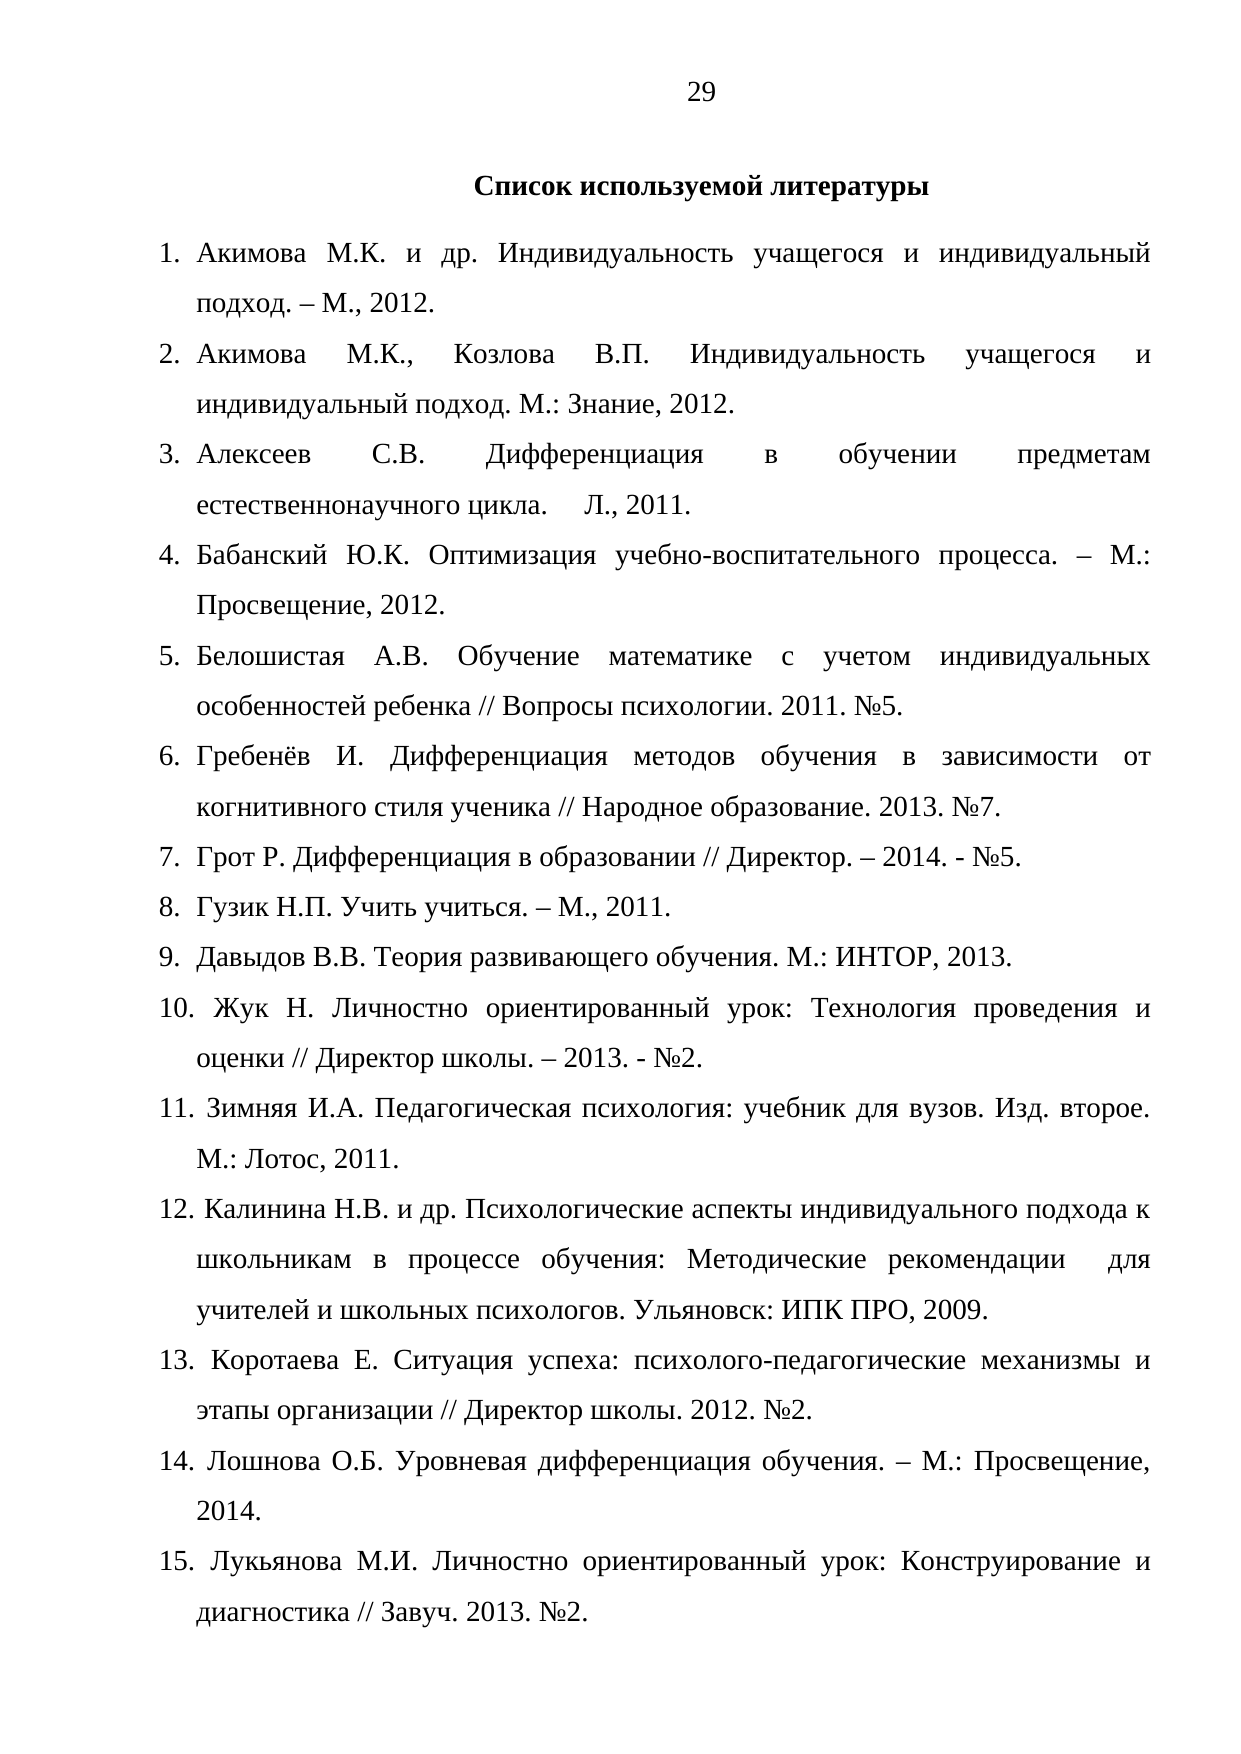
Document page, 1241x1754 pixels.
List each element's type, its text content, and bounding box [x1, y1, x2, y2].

list Белошистая А.В. Обучение математике с учетом индивидуальных особенностей ребенка // Вопросы психологии. 2011. №5. [158, 638, 1152, 722]
list Лошнова О.Б. Уровневая дифференциация обучения. – М.: Просвещение, 2014. [158, 1443, 1152, 1527]
list Зимняя И.А. Педагогическая психология: учебник для вузов. Изд. второе. М.: Лотос, 2011. [158, 1091, 1152, 1174]
list Алексеев С.В. Дифференциация в обучении предметам естественнонаучного цикла. Л., 2011. [158, 436, 1152, 520]
list Лукьянова М.И. Личностно ориентированный урок: Конструирование и диагностика // Завуч. 2013. №2. [158, 1543, 1152, 1627]
list Давыдов В.В. Теория развивающего обучения. М.: ИНТОР, 2013. [158, 939, 1152, 973]
list Жук Н. Личностно ориентированный урок: Технология проведения и оценки // Директор школы. – 2013. - №2. [158, 990, 1152, 1074]
list Гребенёв И. Дифференциация методов обучения в зависимости от когнитивного стиля ученика // Народное образование. 2013. №7. [158, 738, 1152, 822]
list Гузик Н.П. Учить учиться. – М., 2011. [158, 889, 1152, 923]
subtitle Список используемой литературы [177, 168, 1152, 202]
list Калинина Н.В. и др. Психологические аспекты индивидуального подхода к школьникам в процессе обучения: Методические рекомендации для учителей и школьных психологов. Ульяновск: ИПК ПРО, 2009. [158, 1191, 1152, 1325]
list Бабанский Ю.К. Оптимизация учебно-воспитательного процесса. – М.: Просвещение, 2012. [158, 537, 1152, 621]
list Коротаева Е. Ситуация успеха: психолого-педагогические механизмы и этапы организации // Директор школы. 2012. №2. [158, 1342, 1152, 1426]
list Акимова М.К., Козлова В.П. Индивидуальность учащегося и индивидуальный подход. М.: Знание, 2012. [158, 336, 1152, 420]
list Акимова М.К. и др. Индивидуальность учащегося и индивидуальный подход. – М., 2012. [158, 235, 1152, 319]
list Грот Р. Дифференциация в образовании // Директор. – 2014. - №5. [158, 839, 1152, 872]
